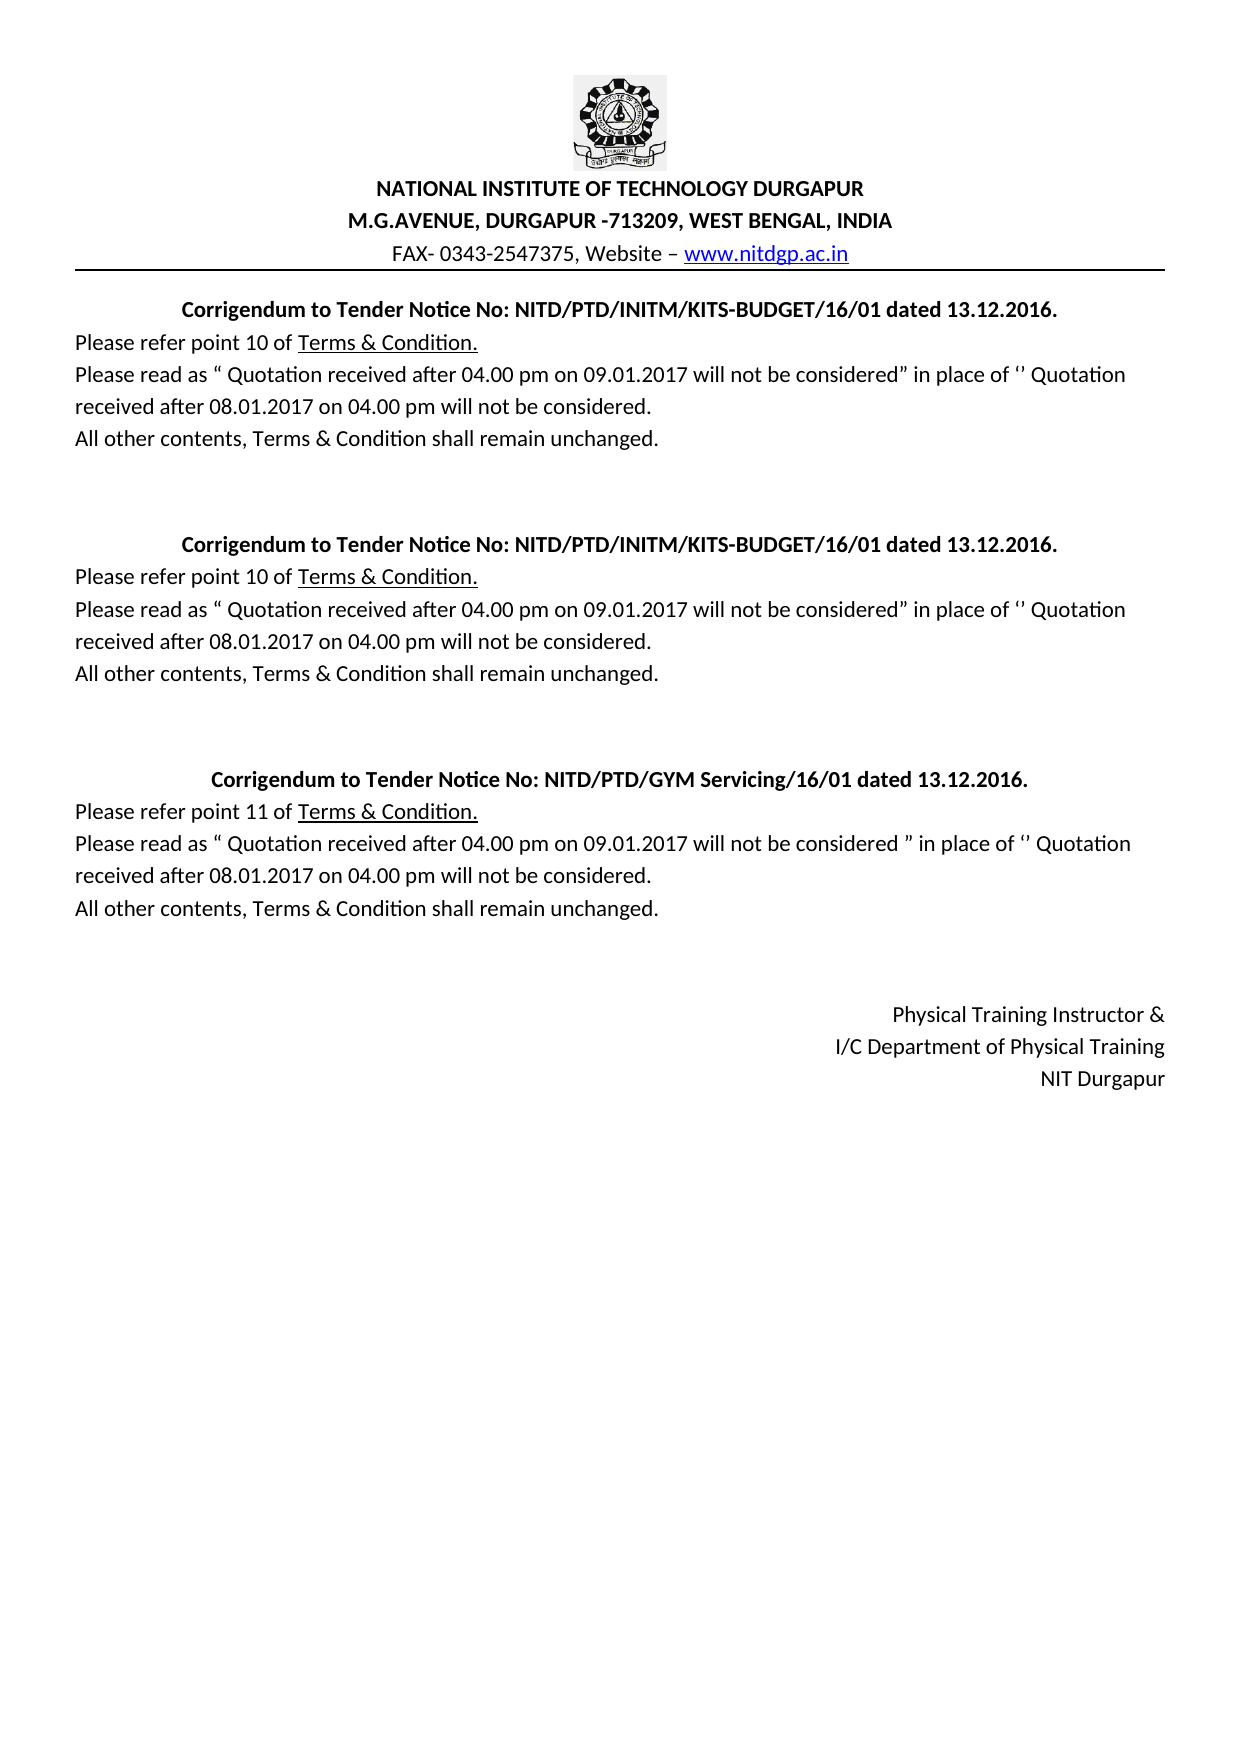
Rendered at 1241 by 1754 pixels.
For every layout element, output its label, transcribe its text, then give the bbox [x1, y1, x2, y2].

text Physical Training Instructor & [75, 1000, 1165, 1028]
text Please refer point 10 of Terms & Condition. [75, 562, 1165, 591]
text Please refer point 11 of Terms & Condition. [75, 797, 1165, 825]
text Corrigendum to Tender Notice No: NITD/PTD/INITM/KITS-BUDGET/16/01 dated 13.12.2016. [75, 530, 1165, 558]
text Please refer point 10 of Terms & Condition. [75, 328, 1165, 356]
text Please read as “ Quotation received after 04.00 pm on 09.01.2017 will not be considered” in place of ‘’ Quotation received after 08.01.2017 on 04.00 pm will not be considered. [75, 360, 1165, 420]
text All other contents, Terms & Condition shall remain unchanged. [75, 659, 1165, 687]
text Corrigendum to Tender Notice No: NITD/PTD/GYM Servicing/16/01 dated 13.12.2016. [75, 765, 1165, 793]
text Corrigendum to Tender Notice No: NITD/PTD/INITM/KITS-BUDGET/16/01 dated 13.12.2016. [75, 296, 1165, 323]
text Please read as “ Quotation received after 04.00 pm on 09.01.2017 will not be considered ” in place of ‘’ Quotation received after 08.01.2017 on 04.00 pm will not be considered. [75, 829, 1165, 890]
text NIT Durgapur [75, 1064, 1165, 1092]
text I/C Department of Physical Training [75, 1032, 1165, 1060]
text FAX- 0343-2547375, Website – www.nitdgp.ac.in [75, 239, 1165, 269]
text Please read as “ Quotation received after 04.00 pm on 09.01.2017 will not be considered” in place of ‘’ Quotation received after 08.01.2017 on 04.00 pm will not be considered. [75, 595, 1165, 655]
picture [573, 75, 667, 171]
text All other contents, Terms & Condition shall remain unchanged. [75, 894, 1165, 922]
text NATIONAL INSTITUTE OF TECHNOLOGY DURGAPUR [75, 174, 1165, 202]
text All other contents, Terms & Condition shall remain unchanged. [75, 424, 1165, 452]
text M.G.AVENUE, DURGAPUR -713209, WEST BENGAL, INDIA [75, 207, 1165, 235]
